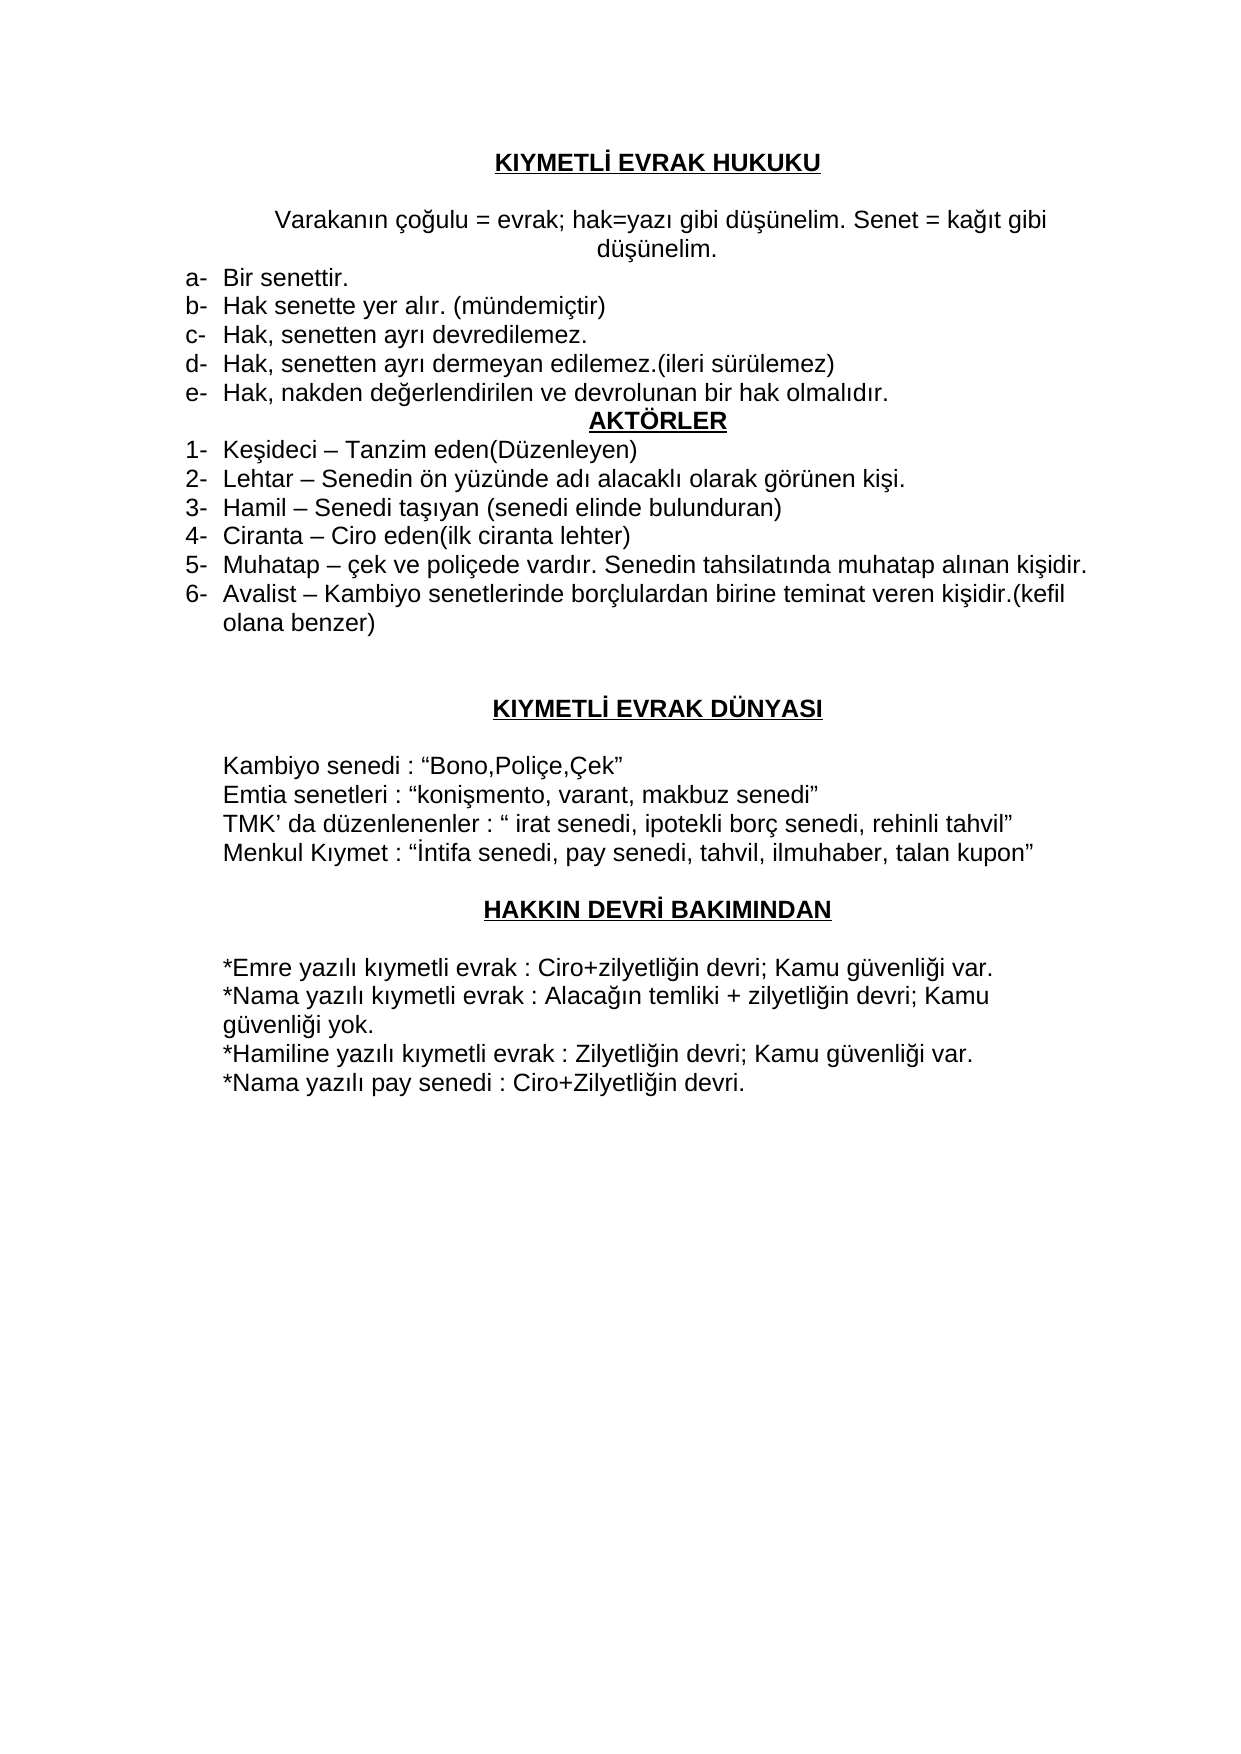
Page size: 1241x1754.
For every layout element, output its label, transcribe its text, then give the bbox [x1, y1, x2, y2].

list Kambiyo senedi : “Bono,Poliçe,Çek” Emtia senetleri : “konişmento, varant, makbuz senedi” TMK’ da düzenlenenler : “ irat senedi, ipotekli borç senedi, rehinli tahvil” Menkul Kıymet : “İntifa senedi, pay senedi, tahvil, ilmuhaber, talan kupon” [223, 751, 1093, 866]
list HAKKIN DEVRİ BAKIMINDAN [223, 895, 1093, 924]
list Hak, nakden değerlendirilen ve devrolunan bir hak olmalıdır. [185, 378, 1093, 406]
list Lehtar – Senedin ön yüzünde adı alacaklı olarak görünen kişi. [185, 464, 1093, 493]
list AKTÖRLER [223, 406, 1093, 435]
list Avalist – Kambiyo senetlerinde borçlulardan birine teminat veren kişidir.(kefil olana benzer) [185, 579, 1093, 636]
list *Emre yazılı kıymetli evrak : Ciro+zilyetliğin devri; Kamu güvenliği var. *Nama yazılı kıymetli evrak : Alacağın temliki + zilyetliğin devri; Kamu güvenliği yok. *Hamiline yazılı kıymetli evrak : Zilyetliğin devri; Kamu güvenliği var. *Nama yazılı pay senedi : Ciro+Zilyetliğin devri. [223, 953, 1093, 1096]
list Hak, senetten ayrı dermeyan edilemez.(ileri sürülemez) [185, 349, 1093, 378]
list Ciranta – Ciro eden(ilk ciranta lehter) [185, 521, 1093, 550]
list Hamil – Senedi taşıyan (senedi elinde bulunduran) [185, 493, 1093, 521]
list KIYMETLİ EVRAK HUKUKU [221, 148, 1093, 176]
list Varakanın çoğulu = evrak; hak=yazı gibi düşünelim. Senet = kağıt gibi düşünelim. [221, 205, 1093, 263]
list Bir senettir. [185, 263, 1093, 291]
list KIYMETLİ EVRAK DÜNYASI [223, 694, 1093, 723]
list Hak, senetten ayrı devredilemez. [185, 320, 1093, 349]
list Muhatap – çek ve poliçede vardır. Senedin tahsilatında muhatap alınan kişidir. [185, 550, 1093, 579]
list Keşideci – Tanzim eden(Düzenleyen) [185, 435, 1093, 464]
list Hak senette yer alır. (mündemiçtir) [185, 291, 1093, 320]
